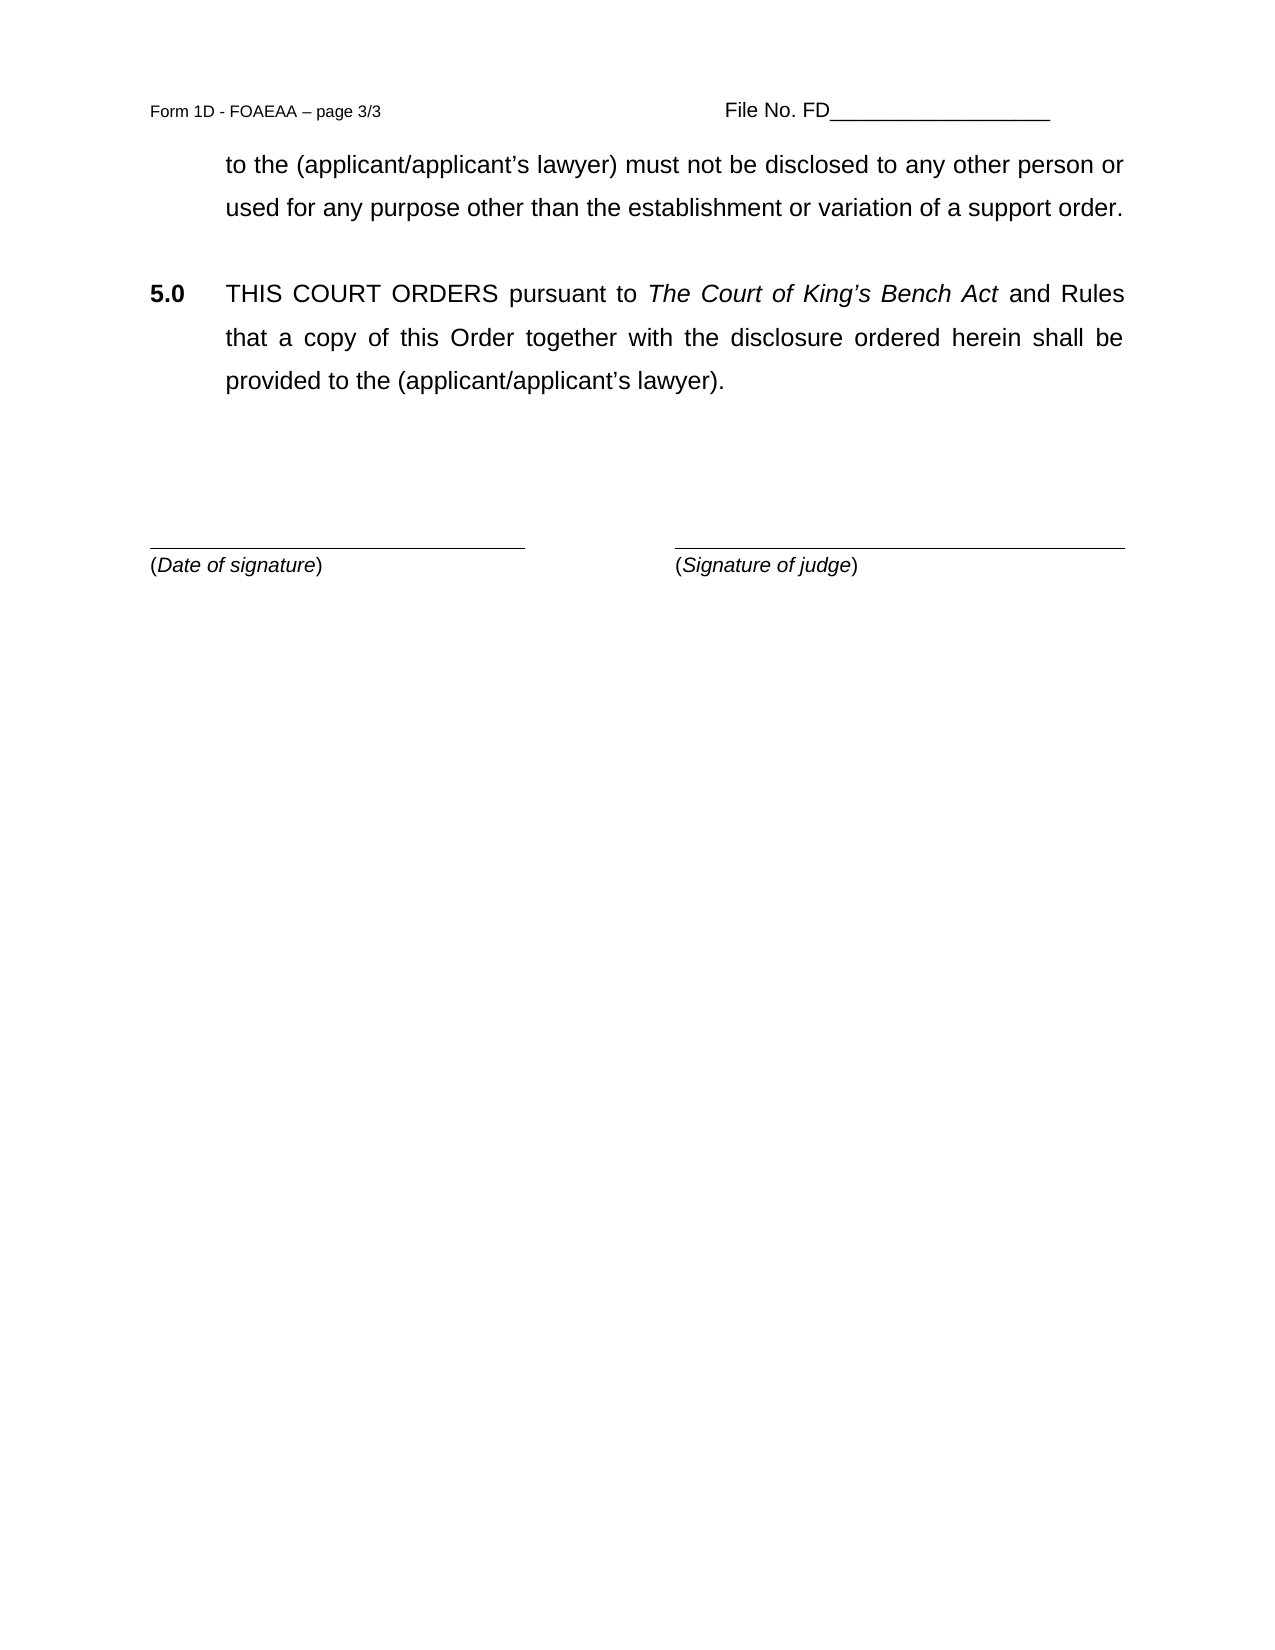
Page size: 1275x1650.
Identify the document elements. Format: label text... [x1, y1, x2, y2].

text (Date of signature) (Signature of judge) [150, 552, 1125, 576]
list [150, 150, 1125, 222]
list THIS COURT ORDERS pursuant to The Court of King’s Bench Act and Rules that a copy of this Order together with the disclosure ordered herein shall be provided to the (applicant/applicant’s lawyer). [150, 279, 1125, 394]
